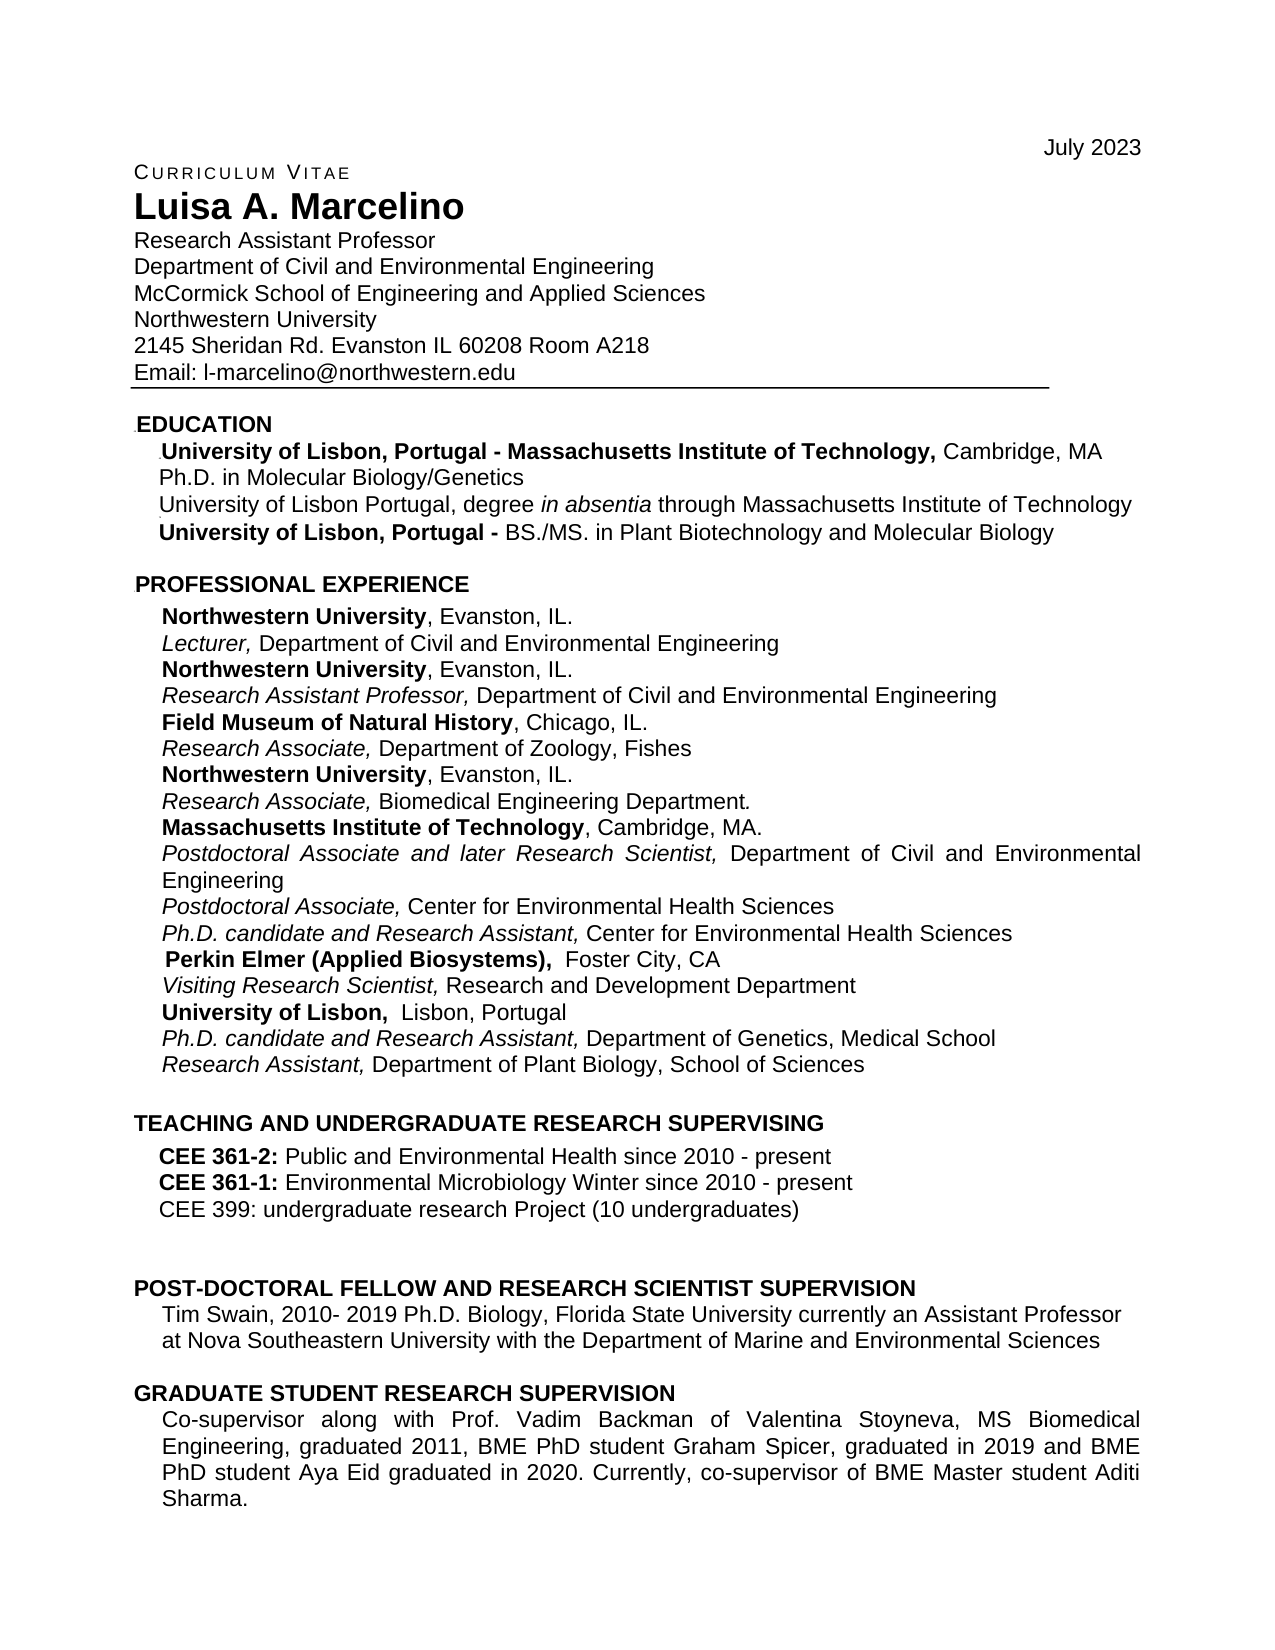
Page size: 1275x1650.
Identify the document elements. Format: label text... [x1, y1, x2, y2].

text Lecturer, Department of Civil and Environmental Engineering [162, 629, 1141, 656]
text Visiting Research Scientist, Research and Development Department [162, 972, 1141, 998]
text Research Assistant Professor [133, 227, 1141, 253]
text CEE 361-1: Environmental Microbiology Winter since 2010 - present [158, 1169, 1141, 1196]
text July 2023 [133, 133, 1141, 160]
text CEE 399: undergraduate research Project (10 undergraduates) [158, 1196, 1141, 1222]
text Northwestern University, Evanston, IL. [162, 761, 1141, 788]
subtitle 1Professional Experience [133, 571, 1141, 597]
text Northwestern University, Evanston, IL. [162, 603, 1141, 629]
text Email: l-marcelino@northwestern.edu [133, 359, 1141, 385]
text Tim Swain, 2010- 2019 Ph.D. Biology, Florida State University currently an Assistant Professor at Nova Southeastern University with the Department of Marine and Environmental Sciences [162, 1301, 1141, 1354]
text Northwestern University, Evanston, IL. [162, 656, 1141, 682]
text Luisa A. Marcelino [133, 184, 1141, 227]
text Ph.D. in Molecular Biology/Genetics [158, 464, 1141, 491]
text GRADUATE STUDENT RESEARCH SUPERVISION [133, 1380, 1141, 1406]
text Postdoctoral Associate, Center for Environmental Health Sciences [162, 893, 1141, 919]
text Research Associate, Department of Zoology, Fishes [162, 735, 1141, 761]
text University of Lisbon, Lisbon, Portugal [133, 998, 1141, 1025]
text Co-supervisor along with Prof. Vadim Backman of Valentina Stoyneva, MS Biomedical Engineering, graduated 2011, BME PhD student Graham Spicer, graduated in 2019 and BME PhD student Aya Eid graduated in 2020. Currently, co-supervisor of BME Master student Aditi Sharma. [162, 1406, 1141, 1512]
subtitle 6BUniversity of Lisbon, Portugal - Massachusetts Institute of Technology, Cambridge, MA [158, 438, 1141, 464]
text Perkin Elmer (Applied Biosystems), Foster City, CA [152, 946, 1141, 972]
text POST-DOCTORAL FELLOW AND RESEARCH SCIENTIST SUPERVISION [133, 1274, 1141, 1301]
text Curriculum Vitae [133, 160, 1141, 184]
subtitle Teaching AND UNDERGRADUATE RESEARCH SUPERVISING [133, 1110, 1141, 1137]
text Field Museum of Natural History, Chicago, IL. [162, 709, 1141, 735]
text CEE 361-2: Public and Environmental Health since 2010 - present [158, 1143, 1141, 1169]
text Ph.D. candidate and Research Assistant, Center for Environmental Health Sciences [133, 919, 1141, 946]
text Research Assistant Professor, Department of Civil and Environmental Engineering [162, 682, 1141, 709]
text Ph.D. candidate and Research Assistant, Department of Genetics, Medical School [162, 1025, 1141, 1051]
text Research Associate, Biomedical Engineering Department. [162, 788, 1141, 814]
subtitle 0Beducation [133, 411, 1141, 438]
text Research Assistant, Department of Plant Biology, School of Sciences [162, 1051, 1141, 1078]
text University of Lisbon Portugal, degree in absentia through Massachusetts Institute of Technology [158, 491, 1141, 517]
text Department of Civil and Environmental Engineering McCormick School of Engineering and Applied Sciences Northwestern University 2145 Sheridan Rd. Evanston IL 60208 Room A218 [133, 253, 1141, 359]
text Massachusetts Institute of Technology, Cambridge, MA. [162, 814, 1141, 840]
text Postdoctoral Associate and later Research Scientist, Department of Civil and Environmental Engineering [162, 840, 1141, 893]
subtitle University of Lisbon, Portugal - BS./MS. in Plant Biotechnology and Molecular Biology [158, 519, 1141, 546]
